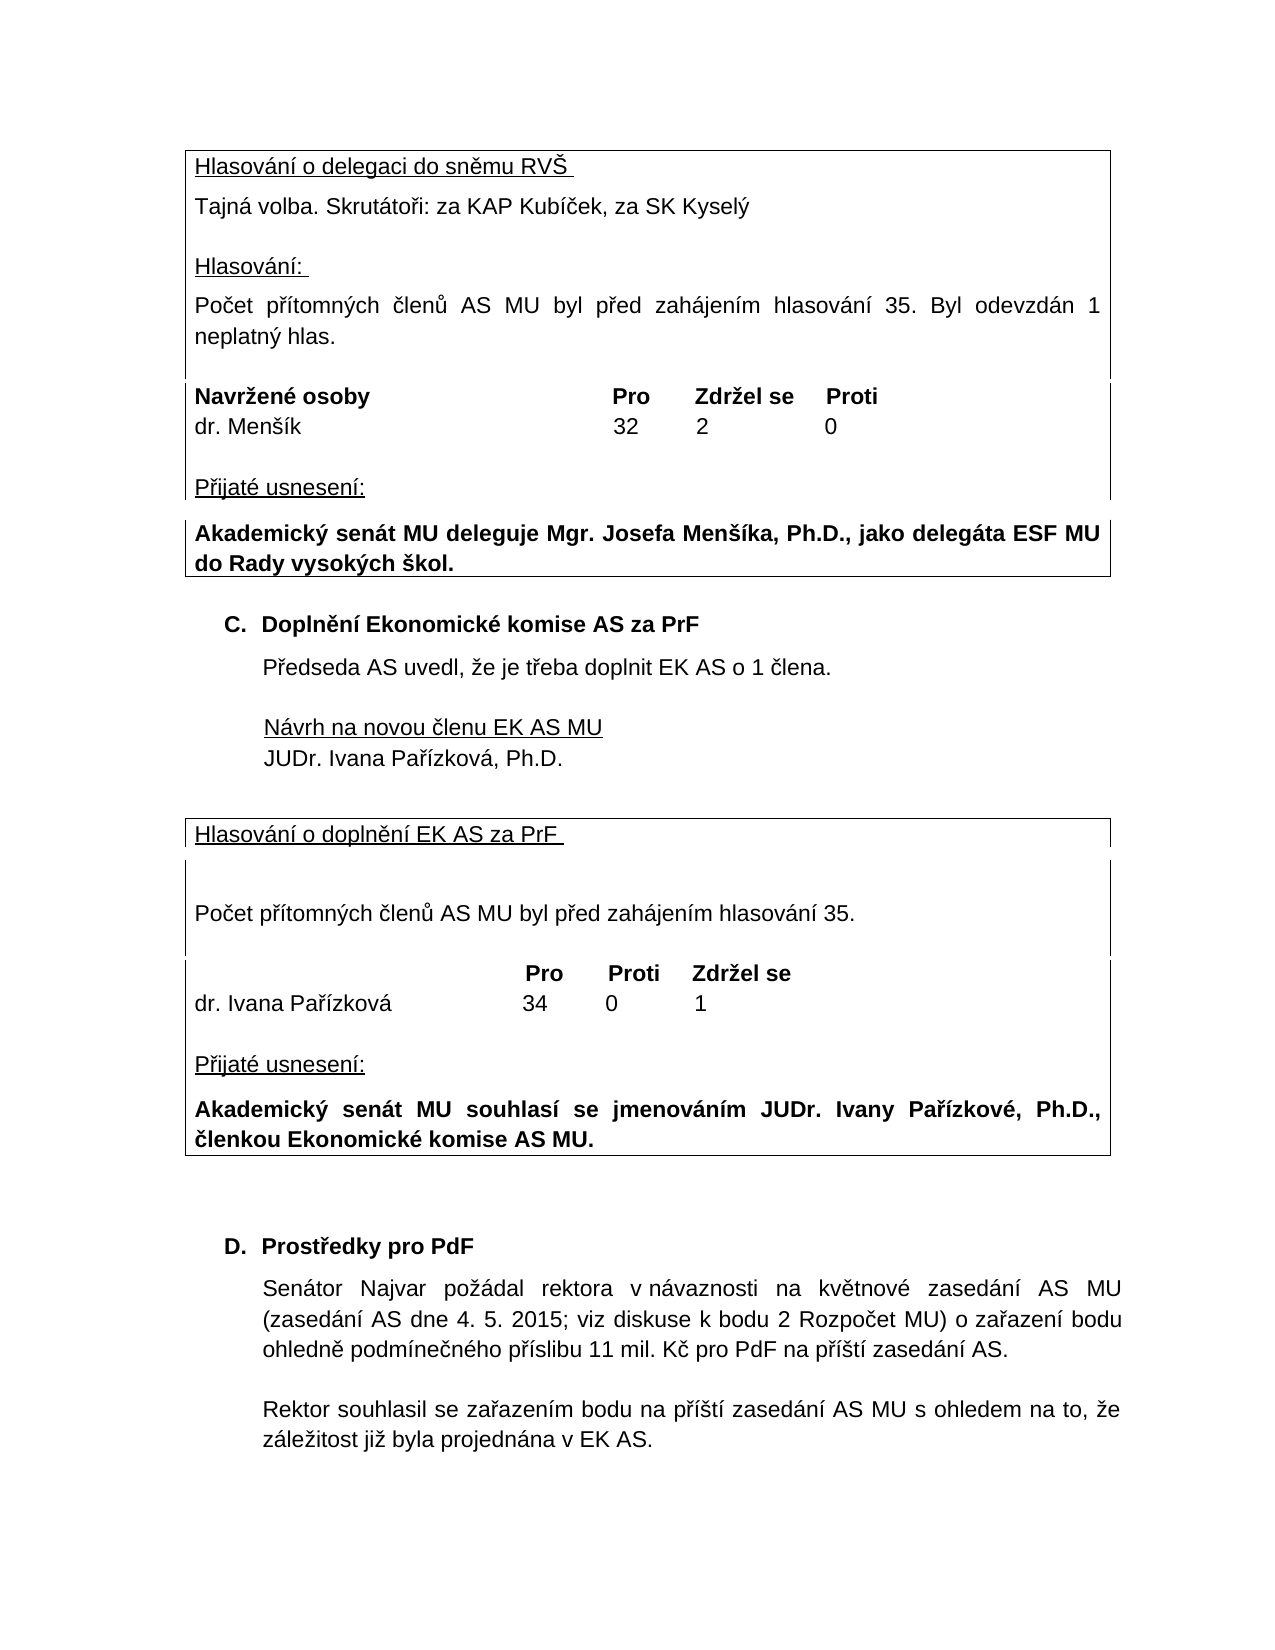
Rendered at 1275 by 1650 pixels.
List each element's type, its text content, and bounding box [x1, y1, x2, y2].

text Akademický senát MU souhlasí se jmenováním JUDr. Ivany Pařízkové, Ph.D., členkou Ekonomické komise AS MU. [186, 1096, 1110, 1155]
text dr. Menšík 32 2 0 [186, 413, 1110, 440]
text Navržené osoby Pro Zdržel se Proti [186, 383, 1110, 409]
text Senátor Najvar požádal rektora v návaznosti na květnové zasedání AS MU (zasedání AS dne 4. 5. 2015; viz diskuse k bodu 2 Rozpočet MU) o zařazení bodu ohledně podmínečného příslibu 11 mil. Kč pro PdF na příští zasedání AS. [262, 1275, 1122, 1362]
text Předseda AS uvedl, že je třeba doplnit EK AS o 1 člena. [262, 654, 1122, 680]
text Hlasování: [186, 250, 1110, 279]
text Hlasování o doplnění EK AS za PrF [186, 819, 1110, 847]
text Pro Proti Zdržel se [186, 960, 1110, 986]
list Prostředky pro PdF [224, 1233, 1122, 1259]
text Počet přítomných členů AS MU byl před zahájením hlasování 35. Byl odevzdán 1 neplatný hlas. [186, 289, 1110, 349]
text Tajná volba. Skrutátoři: za KAP Kubíček, za SK Kyselý [186, 189, 1110, 219]
text JUDr. Ivana Pařízková, Ph.D. [264, 744, 1122, 771]
list Doplnění Ekonomické komise AS za PrF [224, 611, 1122, 637]
text Přijaté usnesení: [186, 1051, 1110, 1077]
text Počet přítomných členů AS MU byl před zahájením hlasování 35. [186, 899, 1110, 926]
text Přijaté usnesení: [186, 474, 1110, 500]
text Návrh na novou členu EK AS MU [264, 714, 1122, 741]
text Akademický senát MU deleguje Mgr. Josefa Menšíka, Ph.D., jako delegáta ESF MU do Rady vysokých škol. [185, 519, 1110, 576]
text dr. Ivana Pařízková 34 0 1 [186, 990, 1110, 1016]
text Hlasování o delegaci do sněmu RVŠ [186, 151, 1110, 179]
text Rektor souhlasil se zařazením bodu na příští zasedání AS MU s ohledem na to, že záležitost již byla projednána v EK AS. [262, 1396, 1122, 1453]
